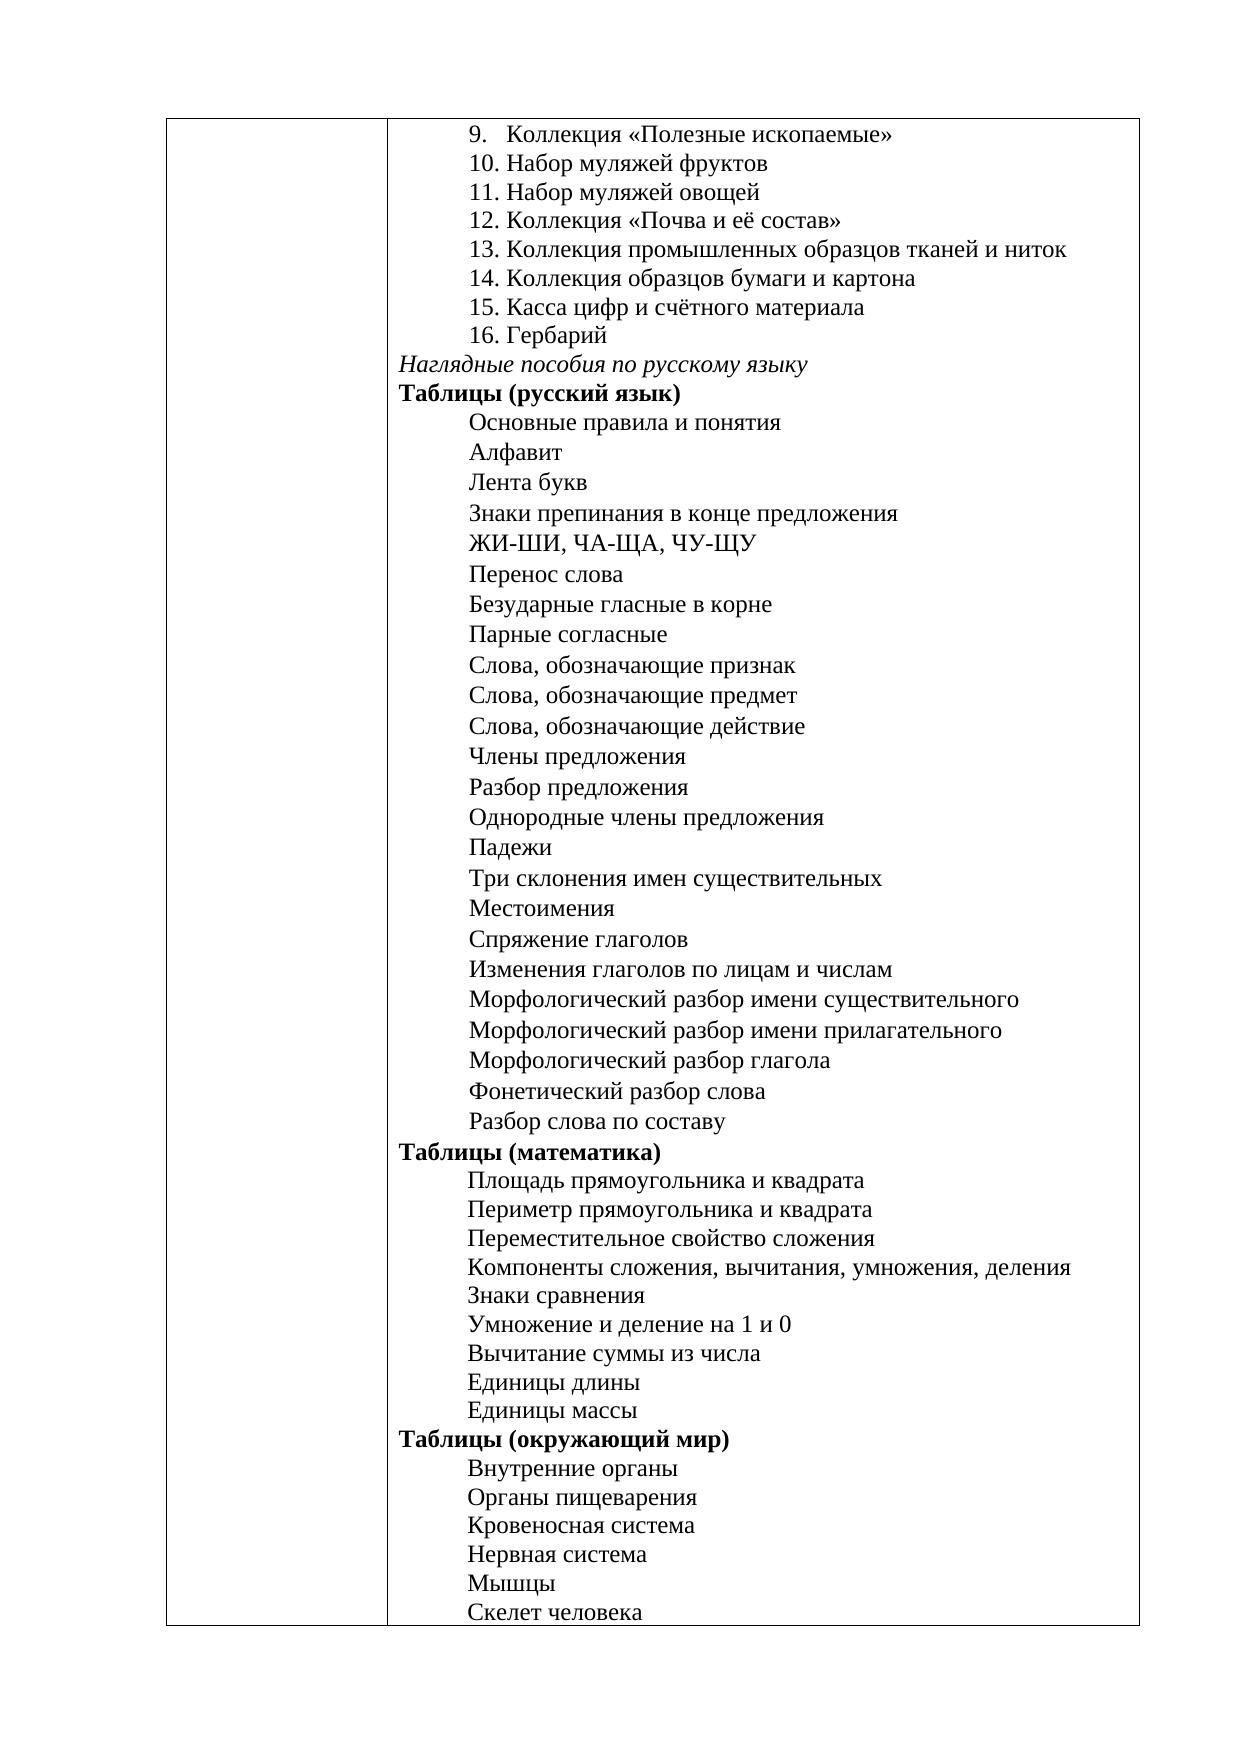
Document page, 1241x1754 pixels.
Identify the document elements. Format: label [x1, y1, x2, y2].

table_cell [388, 119, 1139, 1625]
table_cell [167, 119, 387, 1625]
